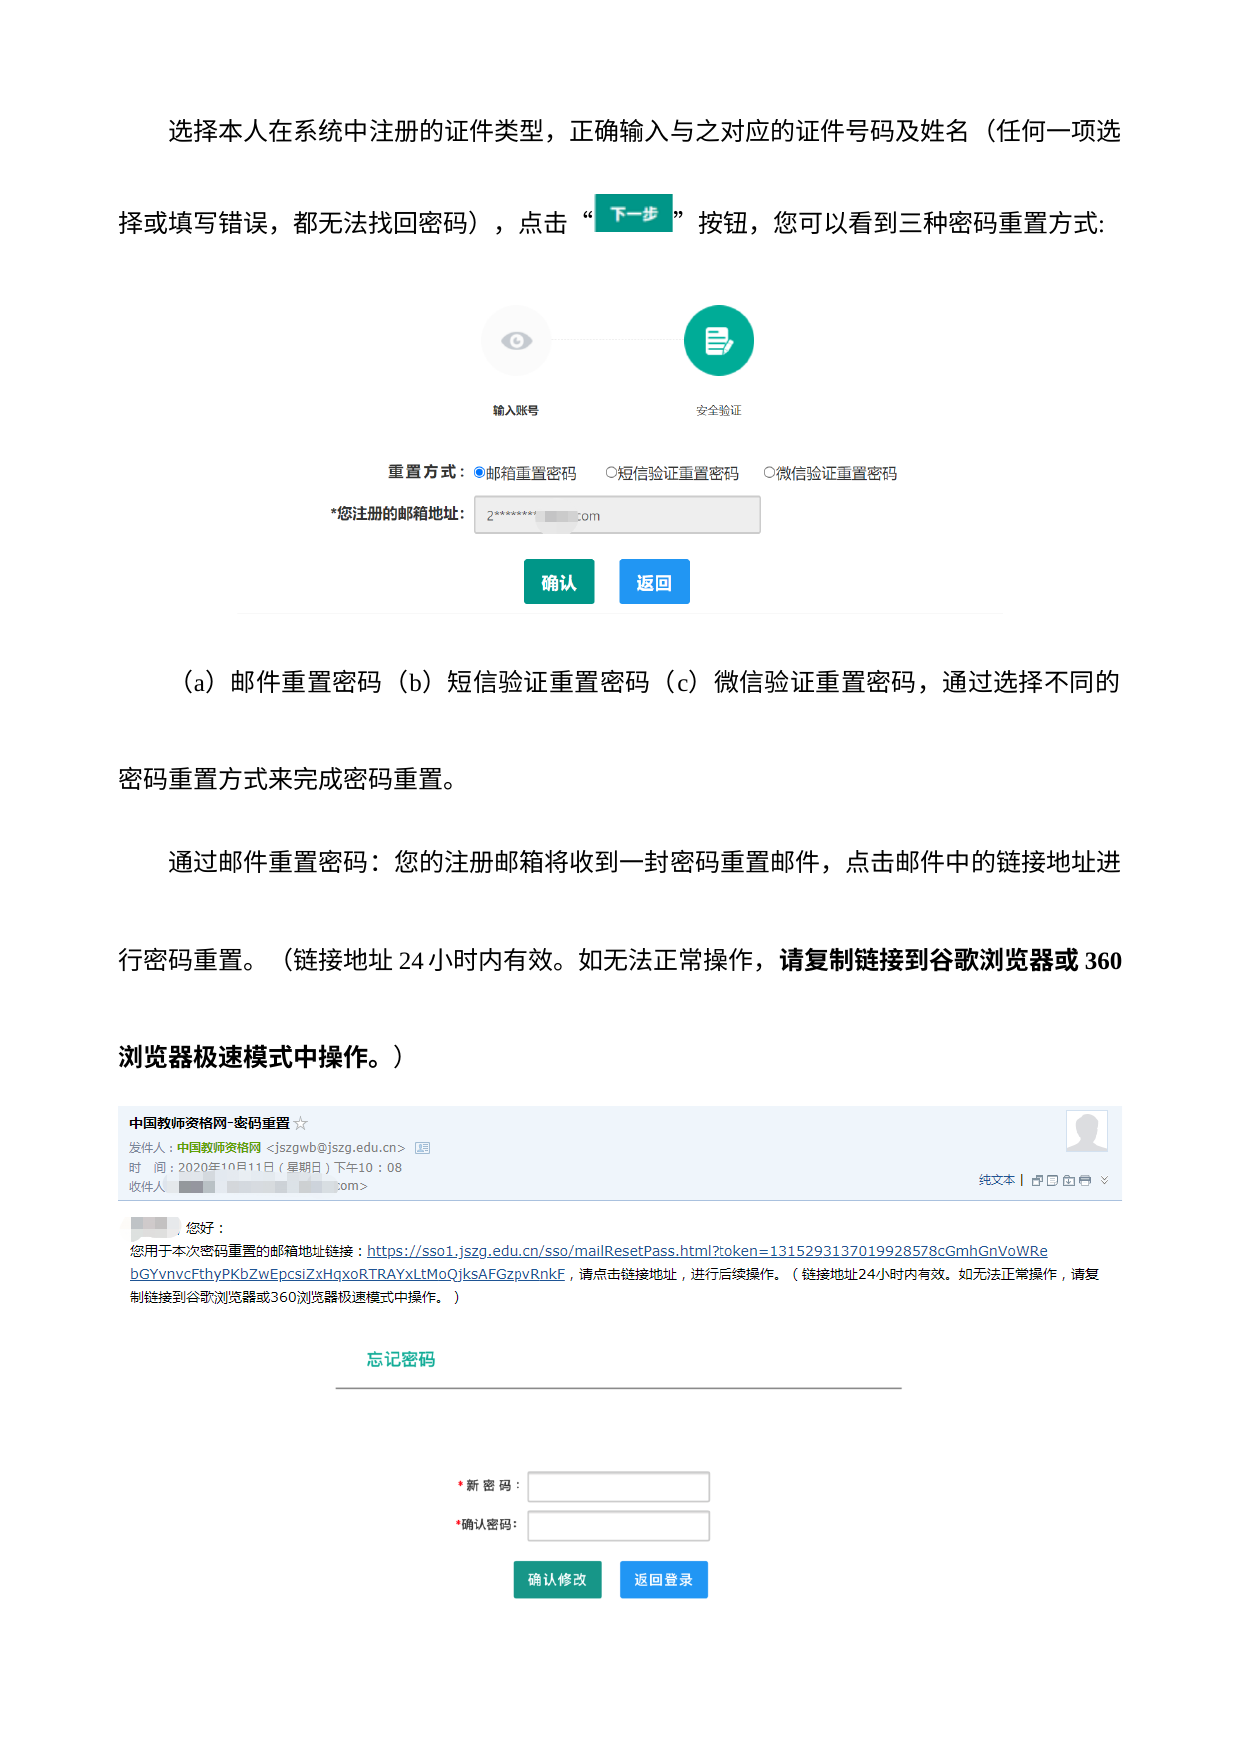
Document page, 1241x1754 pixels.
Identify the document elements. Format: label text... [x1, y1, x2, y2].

text 选择本人在系统中注册的证件类型，正确输入与之对应的证件号码及姓名（任何一项选择或填写错误，都无法找回密码），点击“”按钮，您可以看到三种密码重置方式: [118, 97, 1122, 259]
picture [593, 194, 673, 232]
text 通过邮件重置密码：您的注册邮箱将收到一封密码重置邮件，点击邮件中的链接地址进行密码重置。（链接地址24小时内有效。如无法正常操作，请复制链接到谷歌浏览器或360浏览器极速模式中操作。） [118, 828, 1122, 1088]
picture [334, 1346, 907, 1606]
picture [118, 1106, 1123, 1327]
picture [237, 277, 1003, 614]
text （a）邮件重置密码（b）短信验证重置密码（c）微信验证重置密码，通过选择不同的密码重置方式来完成密码重置。 [118, 648, 1122, 810]
